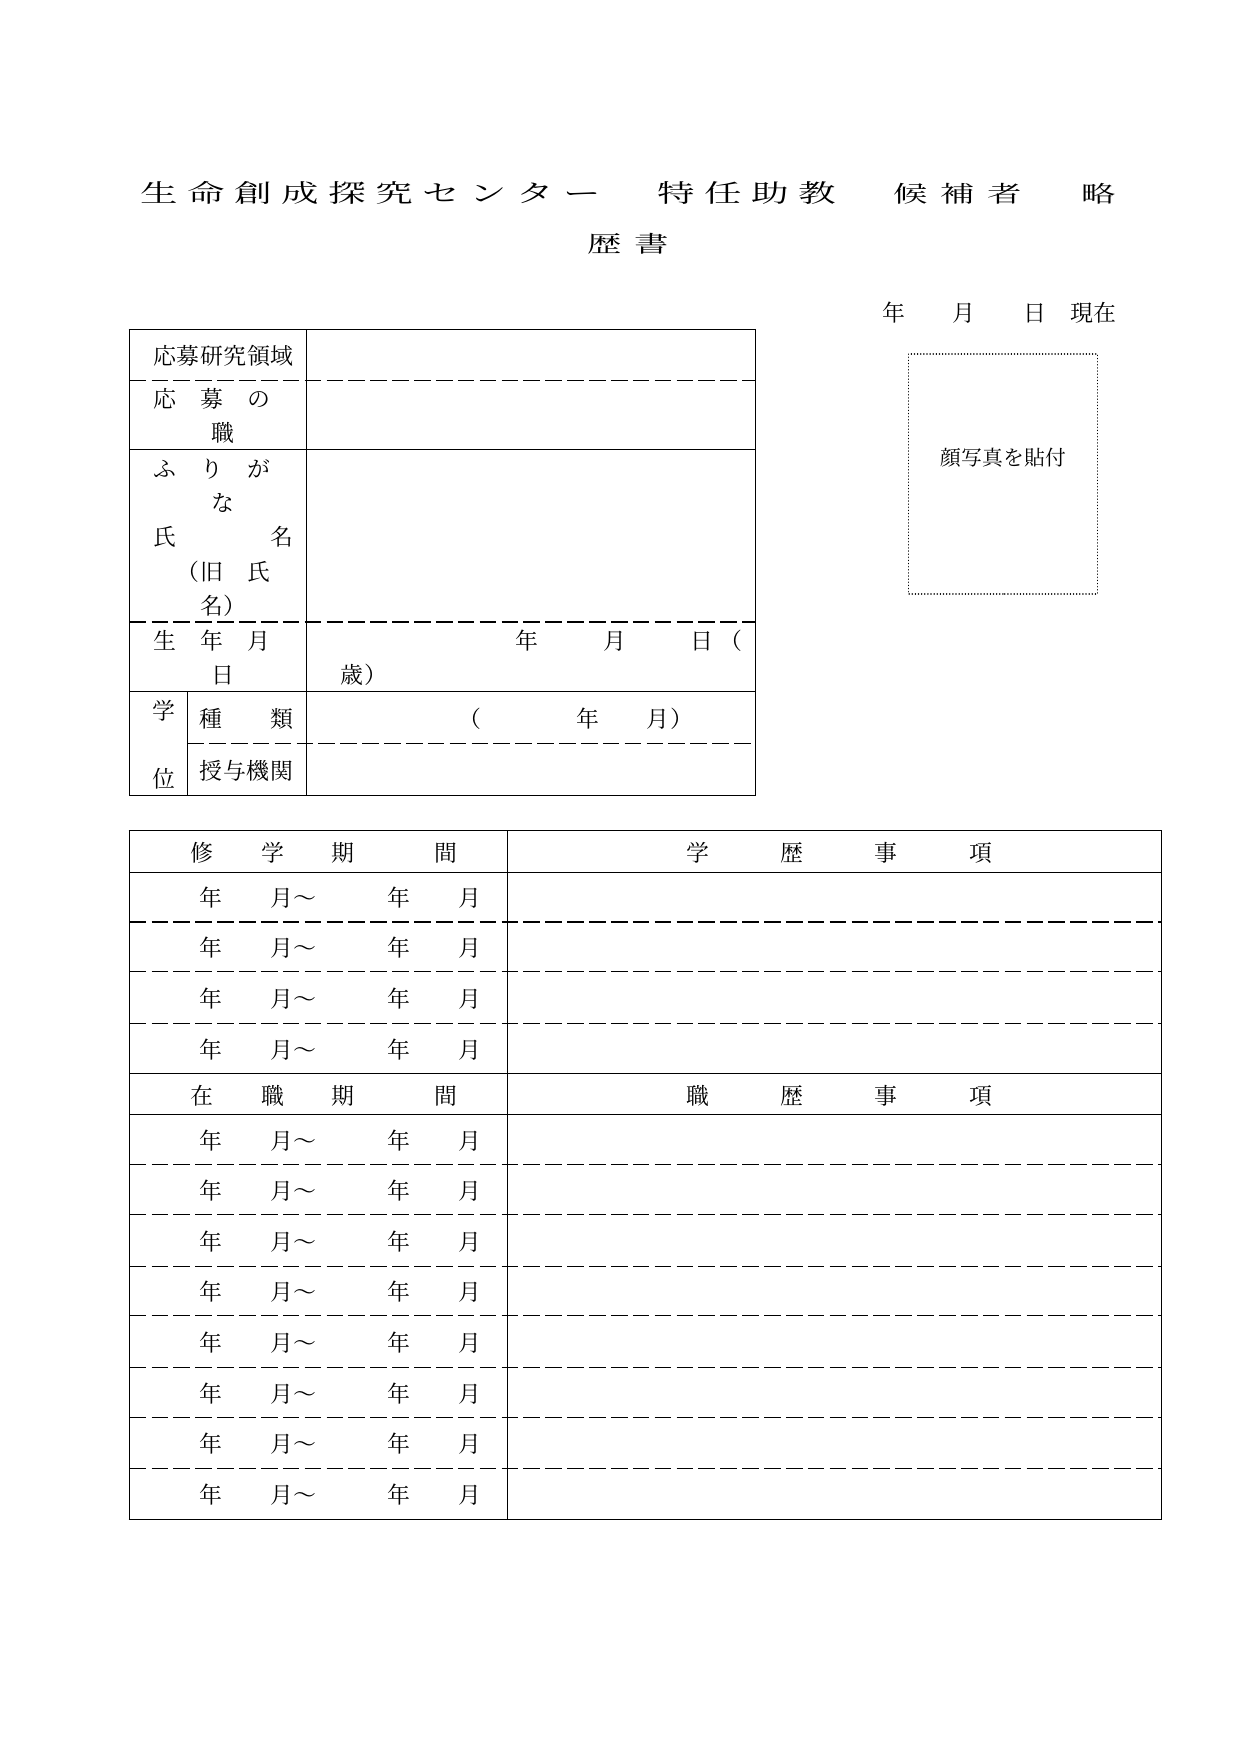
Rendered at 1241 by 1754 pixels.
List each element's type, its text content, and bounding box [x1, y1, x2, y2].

table_cell ふりがな 氏 名 （旧 氏 名） [130, 450, 306, 621]
table_cell 生年月日 [130, 621, 306, 691]
table_cell [508, 1468, 1161, 1518]
table_cell 年 月 日（ 歳） [307, 621, 755, 691]
table_cell 年 月～ 年 月 [130, 1214, 507, 1266]
table_cell 年 月～ 年 月 [130, 971, 507, 1023]
table_cell 応募の職 [130, 380, 306, 449]
table_cell 年 月～ 年 月 [130, 1115, 507, 1164]
table_cell 学 位 [130, 692, 187, 795]
table_cell 在職期間 [130, 1074, 507, 1114]
table_cell 年 月～ 年 月 [130, 1164, 507, 1214]
table_cell 年 月～ 年 月 [130, 1315, 507, 1367]
table_cell 職 歴 事 項 [508, 1074, 1161, 1114]
table_header 学 歴 事 項 [508, 831, 1161, 872]
table_cell 年 月～ 年 月 [130, 1023, 507, 1073]
table_cell 年 月～ 年 月 [130, 873, 507, 921]
table_cell 年 月～ 年 月 [130, 1468, 507, 1518]
table_cell [508, 1417, 1161, 1468]
table_cell [508, 1023, 1161, 1073]
table_cell [508, 921, 1161, 971]
table_cell [508, 1367, 1161, 1417]
table_header [307, 330, 755, 379]
table_cell [307, 743, 755, 795]
table_cell 年 月～ 年 月 [130, 1266, 507, 1315]
table_cell [508, 873, 1161, 921]
table_cell 年 月～ 年 月 [130, 1417, 507, 1468]
table_cell 授与機関 [188, 743, 306, 795]
table_cell [307, 450, 755, 621]
table_cell 年 月～ 年 月 [130, 921, 507, 971]
table_cell [508, 971, 1161, 1023]
table_cell 種 類 [188, 692, 306, 743]
text 年 月 日 現在 [129, 294, 1141, 329]
table_cell [508, 1164, 1161, 1214]
text 生命創成探究センター 特任助教 候補者 略歴書 [129, 157, 1141, 260]
table_cell [508, 1266, 1161, 1315]
table_cell （ 年 月） [307, 692, 755, 743]
table_header 応募研究領域 [130, 330, 306, 379]
table_cell [508, 1115, 1161, 1164]
table_cell [508, 1315, 1161, 1367]
table_cell [508, 1214, 1161, 1266]
table_cell 年 月～ 年 月 [130, 1367, 507, 1417]
table_header 修学期間 [130, 831, 507, 872]
table_cell [307, 380, 755, 449]
